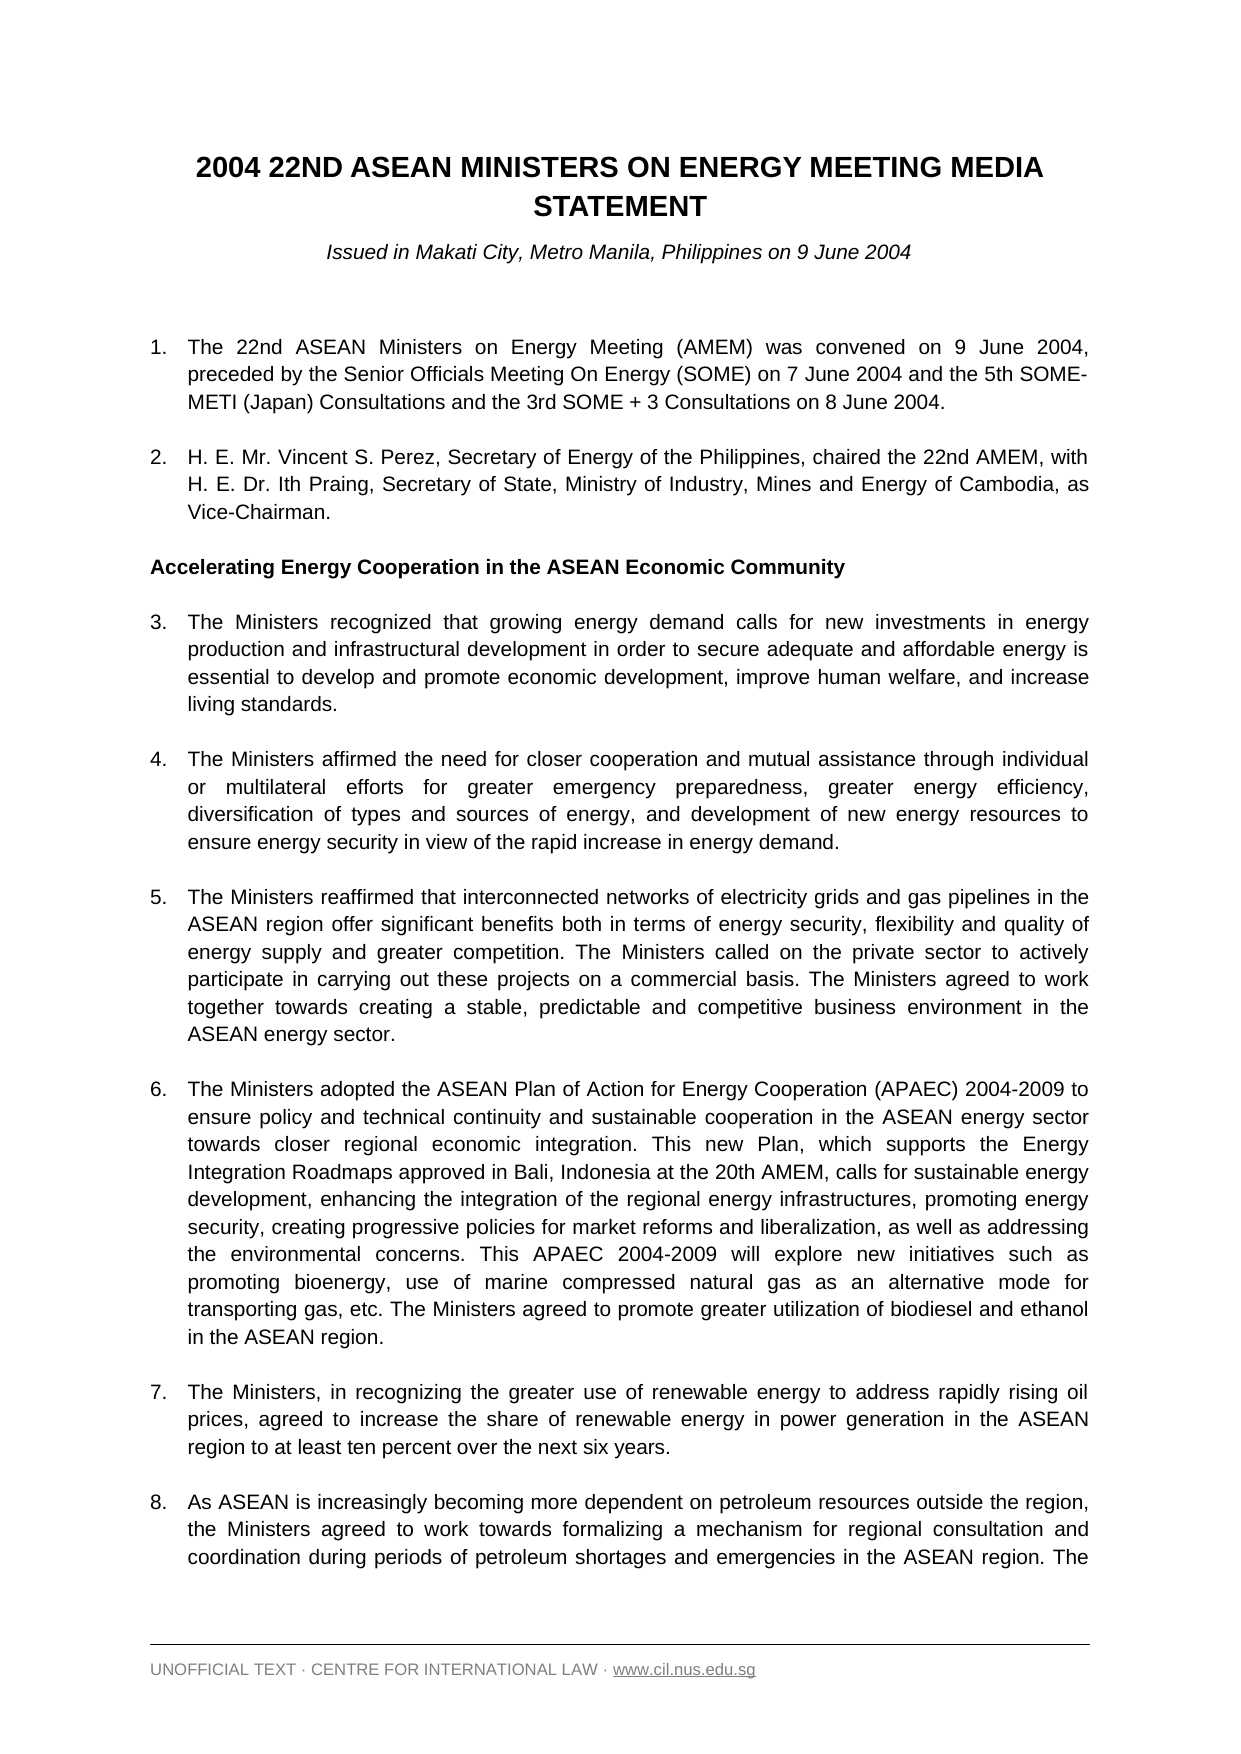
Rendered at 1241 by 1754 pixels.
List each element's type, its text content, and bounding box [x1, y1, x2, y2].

subtitle Issued in Makati City, Metro Manila, Philippines on 9 June 2004 [150, 239, 1090, 263]
list The Ministers affirmed the need for closer cooperation and mutual assistance through individual or multilateral efforts for greater emergency preparedness, greater energy efficiency, diversification of types and sources of energy, and development of new energy resources to ensure energy security in view of the rapid increase in energy demand. [150, 747, 1090, 853]
list The Ministers reaffirmed that interconnected networks of electricity grids and gas pipelines in the ASEAN region offer significant benefits both in terms of energy security, flexibility and quality of energy supply and greater competition. The Ministers called on the private sector to actively participate in carrying out these projects on a commercial basis. The Ministers agreed to work together towards creating a stable, predictable and competitive business environment in the ASEAN energy sector. [150, 884, 1090, 1046]
text Accelerating Energy Cooperation in the ASEAN Economic Community [150, 554, 1090, 578]
subtitle 2004 22nd ASEAN Ministers On Energy Meeting Media Statement [150, 150, 1090, 222]
list The Ministers recognized that growing energy demand calls for new investments in energy production and infrastructural development in order to secure adequate and affordable energy is essential to develop and promote economic development, improve human welfare, and increase living standards. [150, 609, 1090, 716]
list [150, 1489, 1090, 1568]
list The Ministers, in recognizing the greater use of renewable energy to address rapidly rising oil prices, agreed to increase the share of renewable energy in power generation in the ASEAN region to at least ten percent over the next six years. [150, 1379, 1090, 1458]
list H. E. Mr. Vincent S. Perez, Secretary of Energy of the Philippines, chaired the 22nd AMEM, with H. E. Dr. Ith Praing, Secretary of State, Ministry of Industry, Mines and Energy of Cambodia, as Vice-Chairman. [150, 444, 1090, 523]
list The Ministers adopted the ASEAN Plan of Action for Energy Cooperation (APAEC) 2004-2009 to ensure policy and technical continuity and sustainable cooperation in the ASEAN energy sector towards closer regional economic integration. This new Plan, which supports the Energy Integration Roadmaps approved in Bali, Indonesia at the 20th AMEM, calls for sustainable energy development, enhancing the integration of the regional energy infrastructures, promoting energy security, creating progressive policies for market reforms and liberalization, as well as addressing the environmental concerns. This APAEC 2004-2009 will explore new initiatives such as promoting bioenergy, use of marine compressed natural gas as an alternative mode for transporting gas, etc. The Ministers agreed to promote greater utilization of biodiesel and ethanol in the ASEAN region. [150, 1077, 1090, 1348]
list The 22nd ASEAN Ministers on Energy Meeting (AMEM) was convened on 9 June 2004, preceded by the Senior Officials Meeting On Energy (SOME) on 7 June 2004 and the 5th SOME-METI (Japan) Consultations and the 3rd SOME + 3 Consultations on 8 June 2004. [150, 334, 1090, 413]
